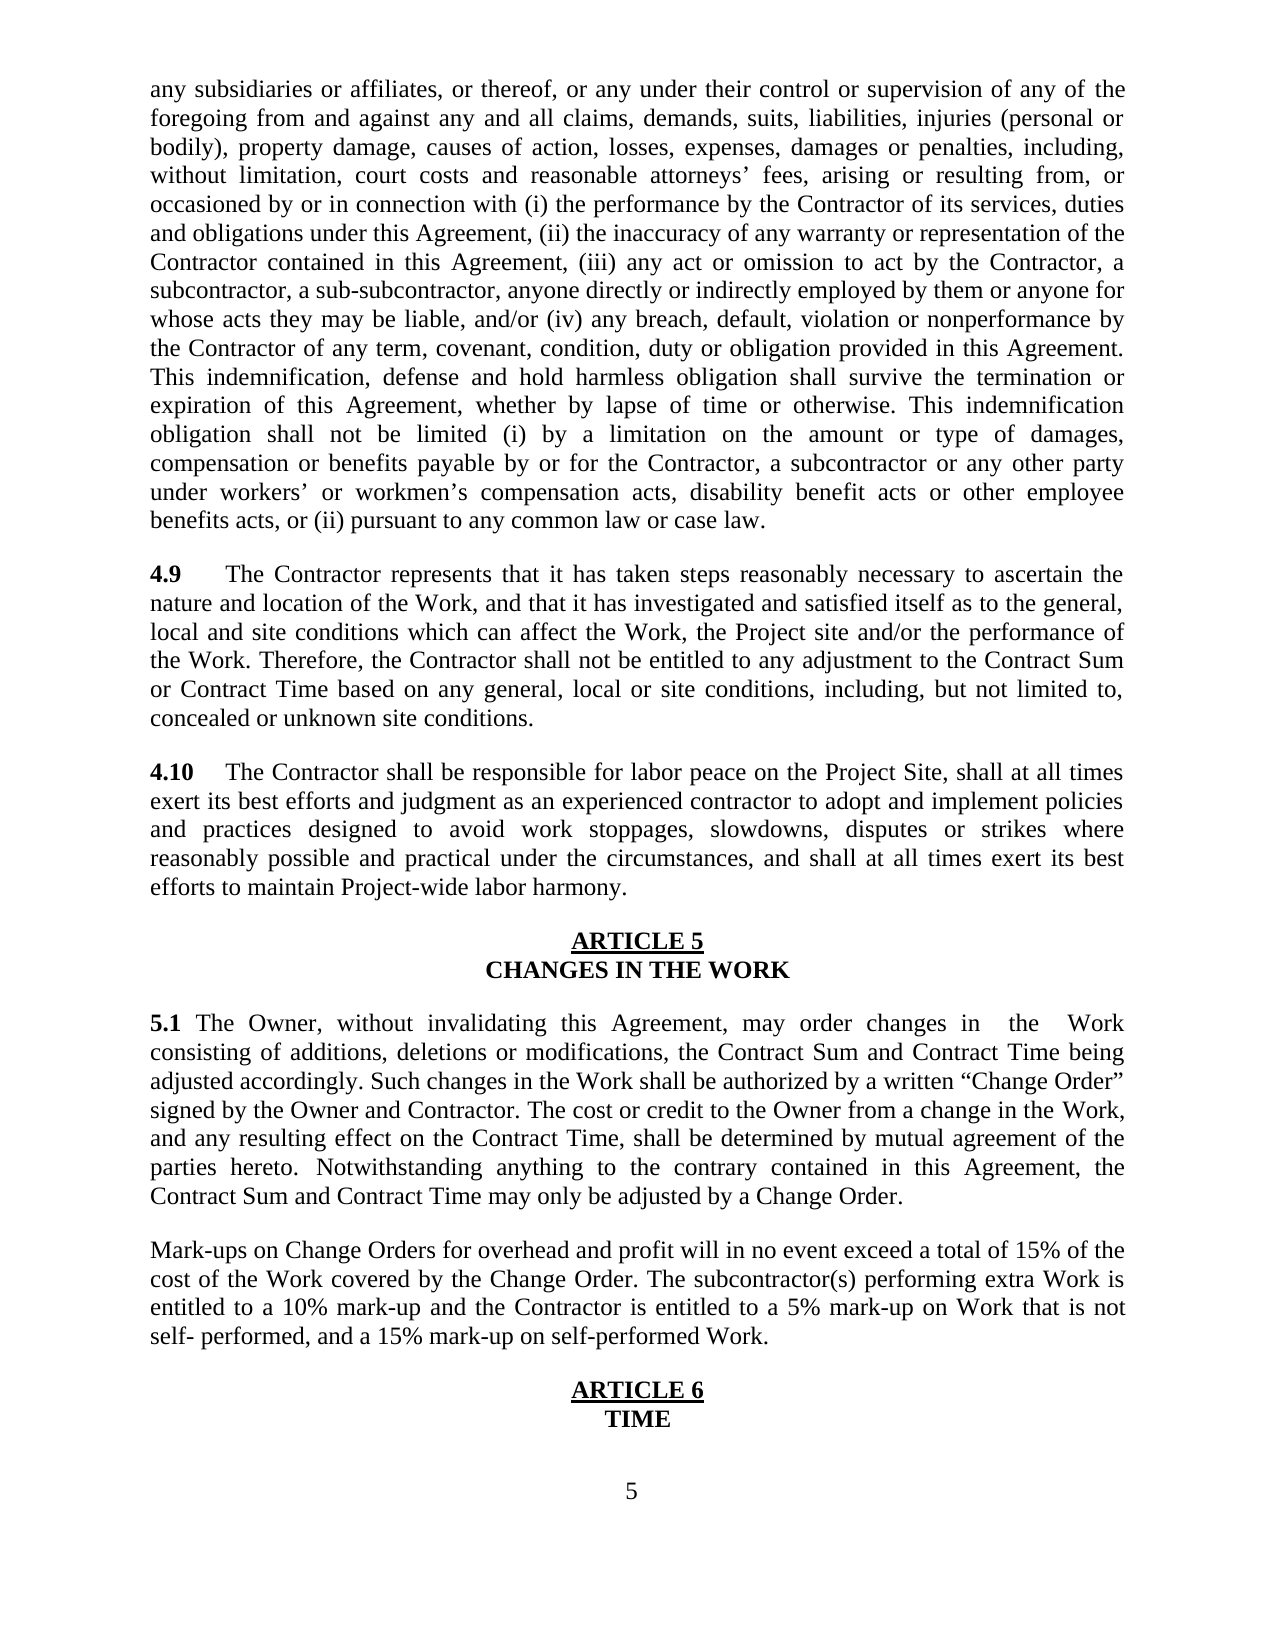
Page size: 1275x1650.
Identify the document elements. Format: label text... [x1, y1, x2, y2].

subtitle ARTICLE 5 CHANGES IN THE WORK [485, 926, 792, 984]
text 5.1 The Owner, without invalidating this Agreement, may order changes in the Work consisting of additions, deletions or modifications, the Contract Sum and Contract Time being adjusted accordingly. Such changes in the Work shall be authorized by a written “Change Order” signed by the Owner and Contractor. The cost or credit to the Owner from a change in the Work, and any resulting effect on the Contract Time, shall be determined by mutual agreement of the parties hereto. Notwithstanding anything to the contrary contained in this Agreement, the Contract Sum and Contract Time may only be adjusted by a Change Order. [150, 1008, 1125, 1210]
subtitle ARTICLE 6 TIME [571, 1375, 704, 1400]
subtitle ARTICLE 6 TIME [571, 1403, 704, 1433]
list The Contractor shall be responsible for labor peace on the Project Site, shall at all times exert its best efforts and judgment as an experienced contractor to adopt and implement policies and practices designed to avoid work stoppages, slowdowns, disputes or strikes where reasonably possible and practical under the circumstances, and shall at all times exert its best efforts to maintain Project-wide labor harmony. [150, 757, 1125, 901]
text any subsidiaries or affiliates, or thereof, or any under their control or supervision of any of the foregoing from and against any and all claims, demands, suits, liabilities, injuries (personal or bodily), property damage, causes of action, losses, expenses, damages or penalties, including, without limitation, court costs and reasonable attorneys’ fees, arising or resulting from, or occasioned by or in connection with (i) the performance by the Contractor of its services, duties and obligations under this Agreement, (ii) the inaccuracy of any warranty or representation of the Contractor contained in this Agreement, (iii) any act or omission to act by the Contractor, a subcontractor, a sub-subcontractor, anyone directly or indirectly employed by them or anyone for whose acts they may be liable, and/or (iv) any breach, default, violation or nonperformance by the Contractor of any term, covenant, condition, duty or obligation provided in this Agreement. This indemnification, defense and hold harmless obligation shall survive the termination or expiration of this Agreement, whether by lapse of time or otherwise. This indemnification obligation shall not be limited (i) by a limitation on the amount or type of damages, compensation or benefits payable by or for the Contractor, a subcontractor or any other party under workers’ or workmen’s compensation acts, disability benefit acts or other employee benefits acts, or (ii) pursuant to any common law or case law. [150, 74, 1126, 534]
text Mark-ups on Change Orders for overhead and profit will in no event exceed a total of 15% of the cost of the Work covered by the Change Order. The subcontractor(s) performing extra Work is entitled to a 10% mark-up and the Contractor is entitled to a 5% mark-up on Work that is not self- performed, and a 15% mark-up on self-performed Work. [150, 1235, 1126, 1350]
list The Contractor represents that it has taken steps reasonably necessary to ascertain the nature and location of the Work, and that it has investigated and satisfied itself as to the general, local and site conditions which can affect the Work, the Project site and/or the performance of the Work. Therefore, the Contractor shall not be entitled to any adjustment to the Contract Sum or Contract Time based on any general, local or site conditions, including, but not limited to, concealed or unknown site conditions. [150, 559, 1125, 732]
